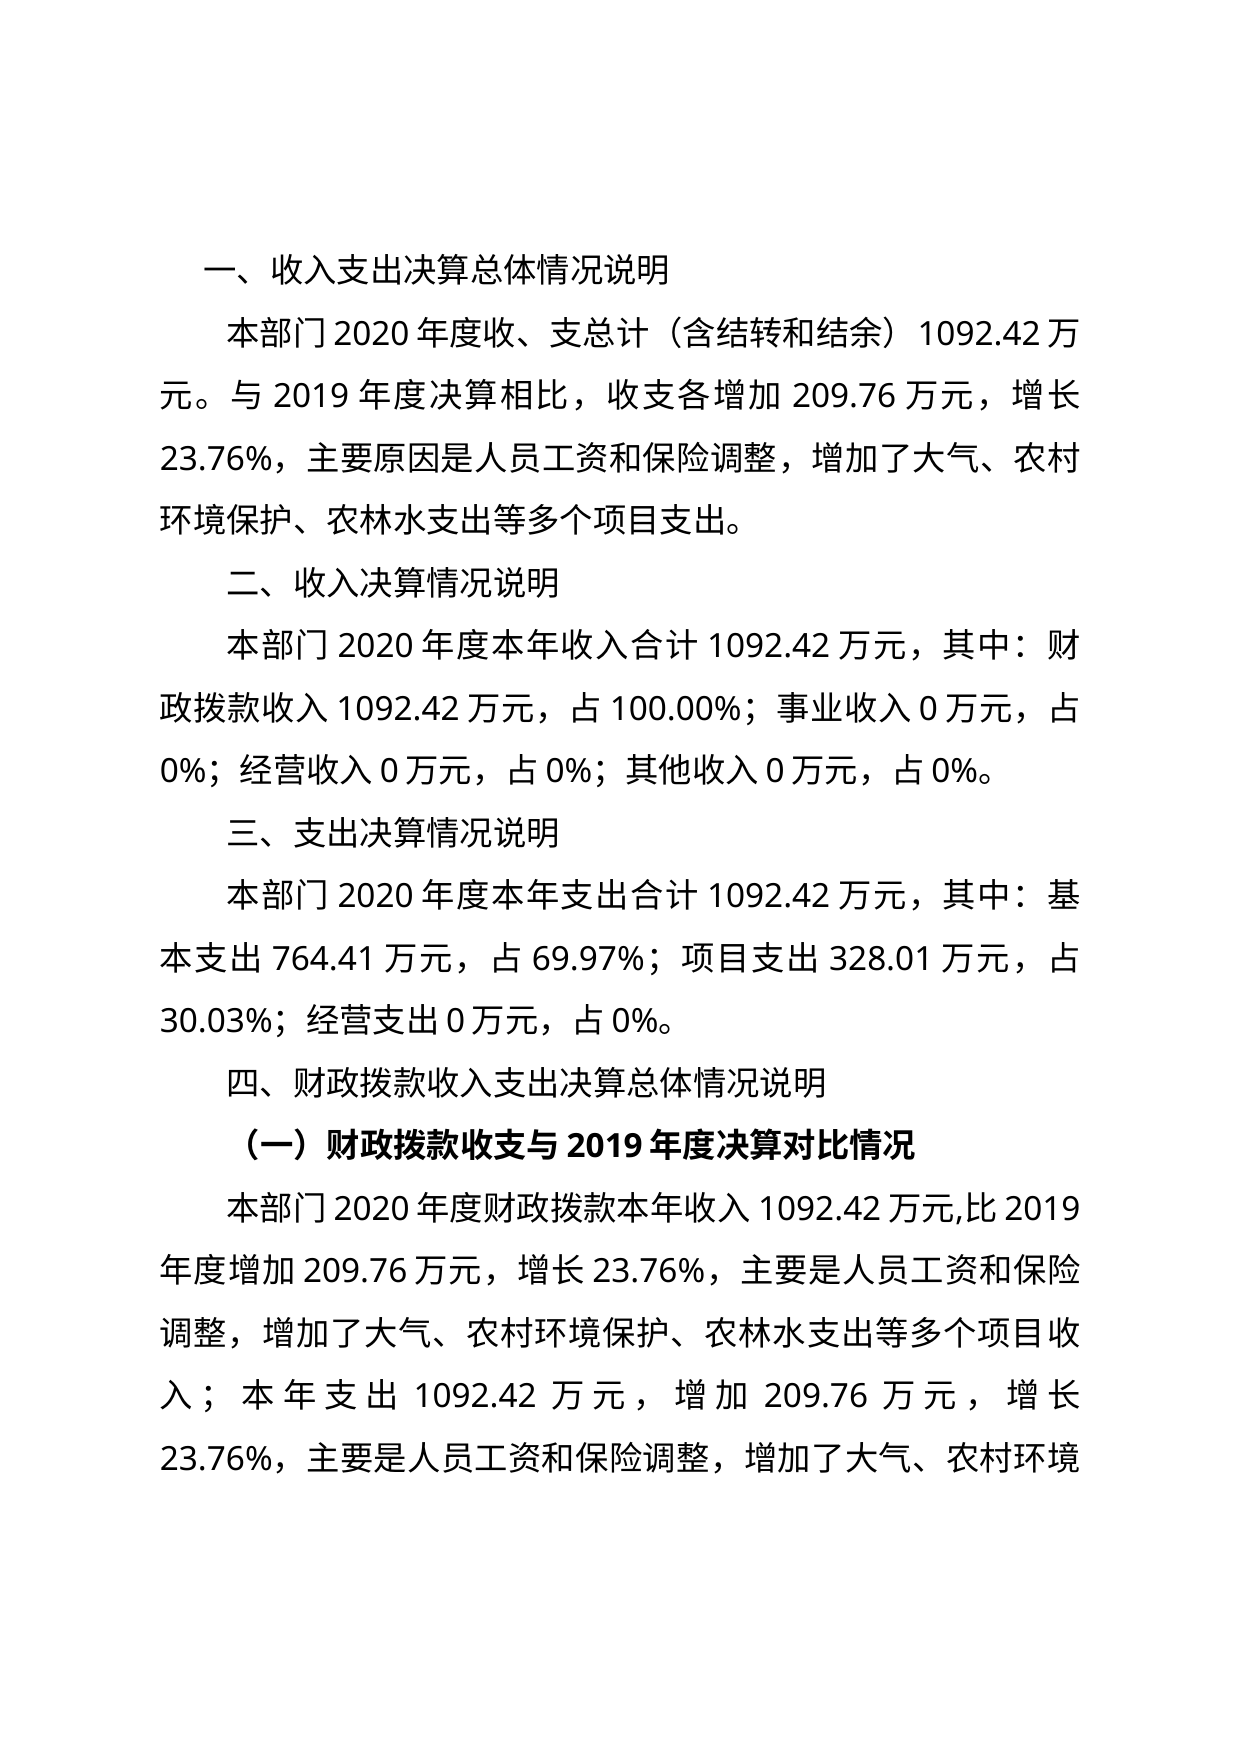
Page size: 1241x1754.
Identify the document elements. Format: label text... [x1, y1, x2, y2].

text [159, 1170, 1081, 1483]
text 四、财政拨款收入支出决算总体情况说明 [159, 1045, 1081, 1108]
text 本部门2020年度本年收入合计1092.42万元，其中：财政拨款收入1092.42万元，占100.00%；事业收入0万元，占0%；经营收入0万元，占0%；其他收入0万元，占0%。 [159, 608, 1081, 795]
text 三、支出决算情况说明 [159, 795, 1081, 858]
text 本部门2020年度本年支出合计1092.42万元，其中：基本支出764.41万元，占69.97%；项目支出328.01万元，占30.03%；经营支出0万元，占0%。 [159, 858, 1081, 1045]
text 本部门2020年度收、支总计（含结转和结余）1092.42万元。与2019年度决算相比，收支各增加209.76万元，增长23.76%，主要原因是人员工资和保险调整，增加了大气、农村环境保护、农林水支出等多个项目支出。 [159, 295, 1081, 545]
text 二、收入决算情况说明 [159, 545, 1081, 608]
text （一）财政拨款收支与2019年度决算对比情况 [159, 1108, 1081, 1170]
text 一、收入支出决算总体情况说明 [159, 233, 1081, 295]
